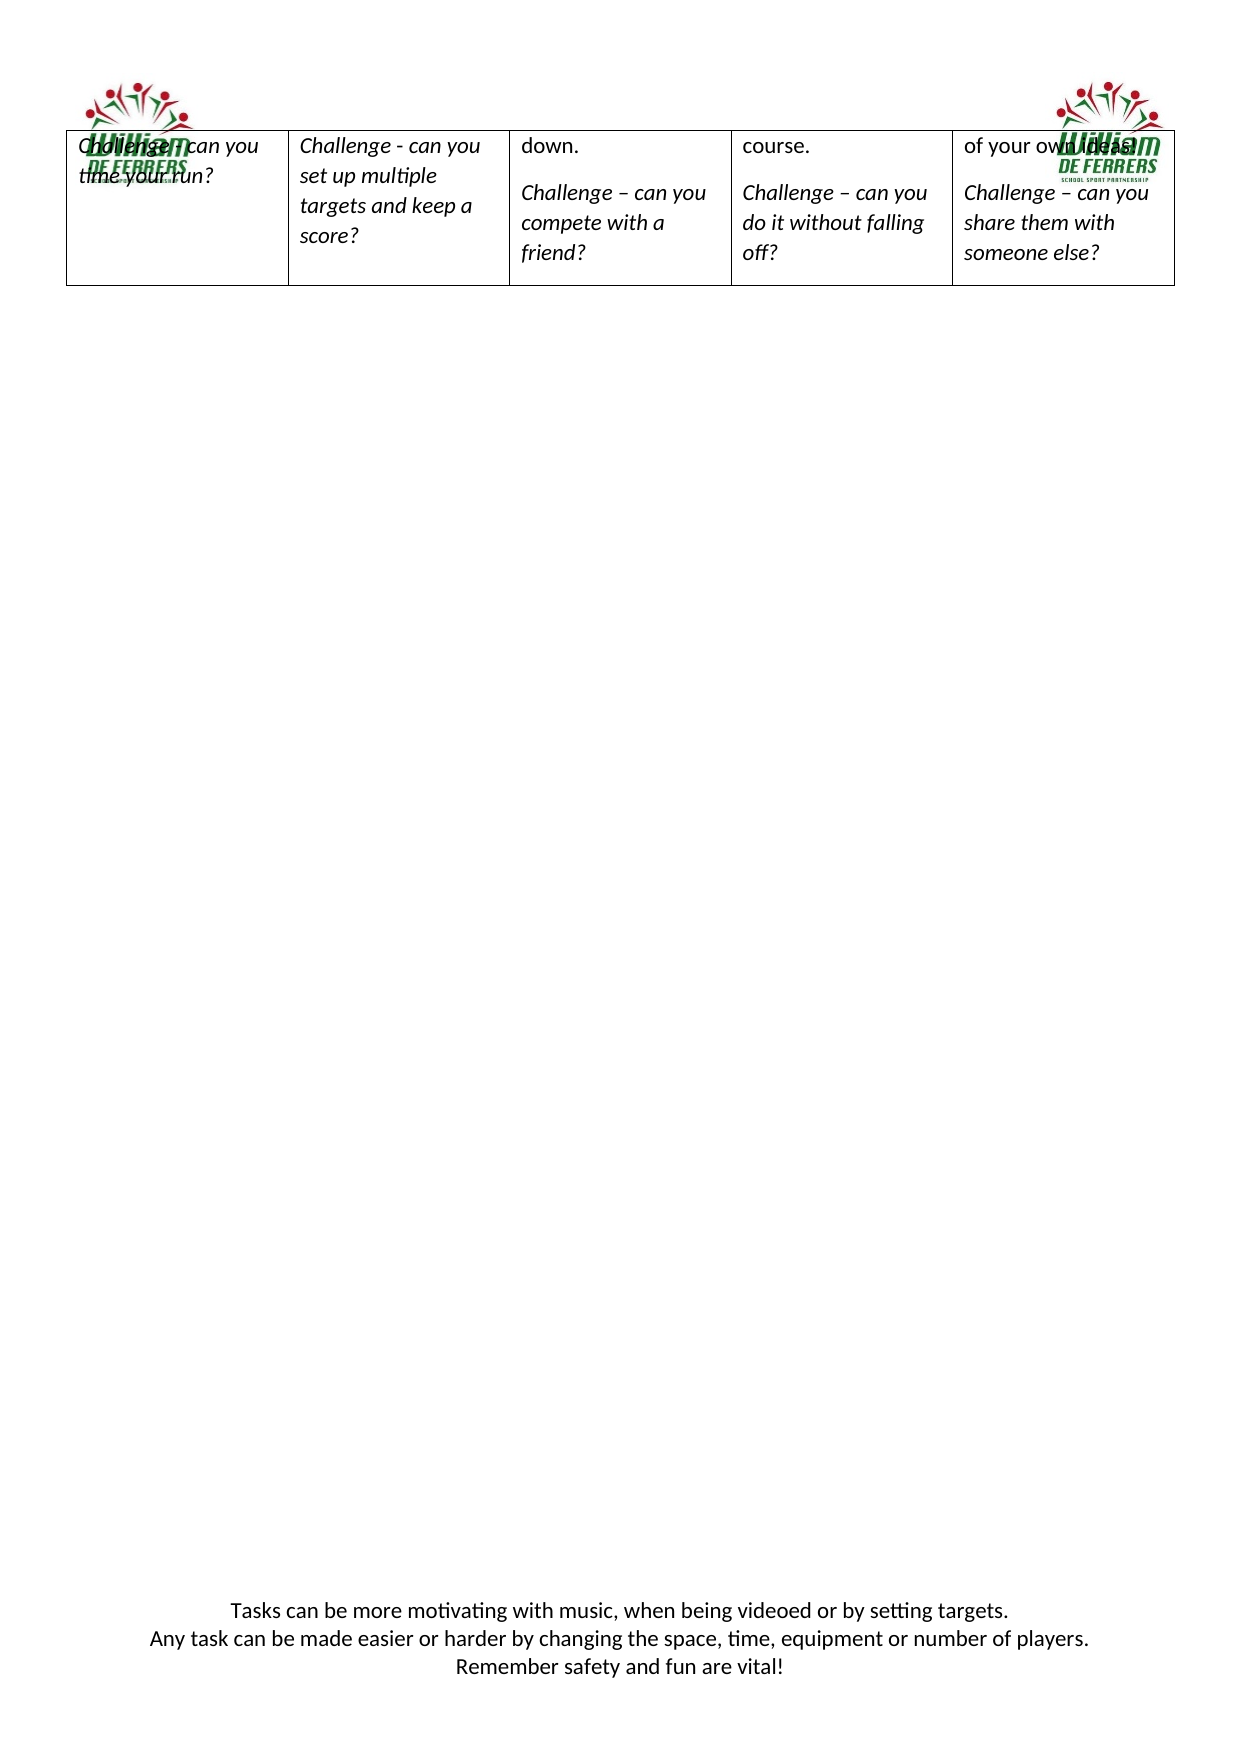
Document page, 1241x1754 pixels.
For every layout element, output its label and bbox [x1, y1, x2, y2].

picture [75, 73, 199, 130]
picture [1045, 72, 1169, 130]
table_cell [510, 131, 731, 285]
table_cell [953, 131, 1174, 285]
table_cell [67, 131, 288, 285]
table_cell [289, 131, 509, 285]
table_cell [732, 131, 952, 285]
